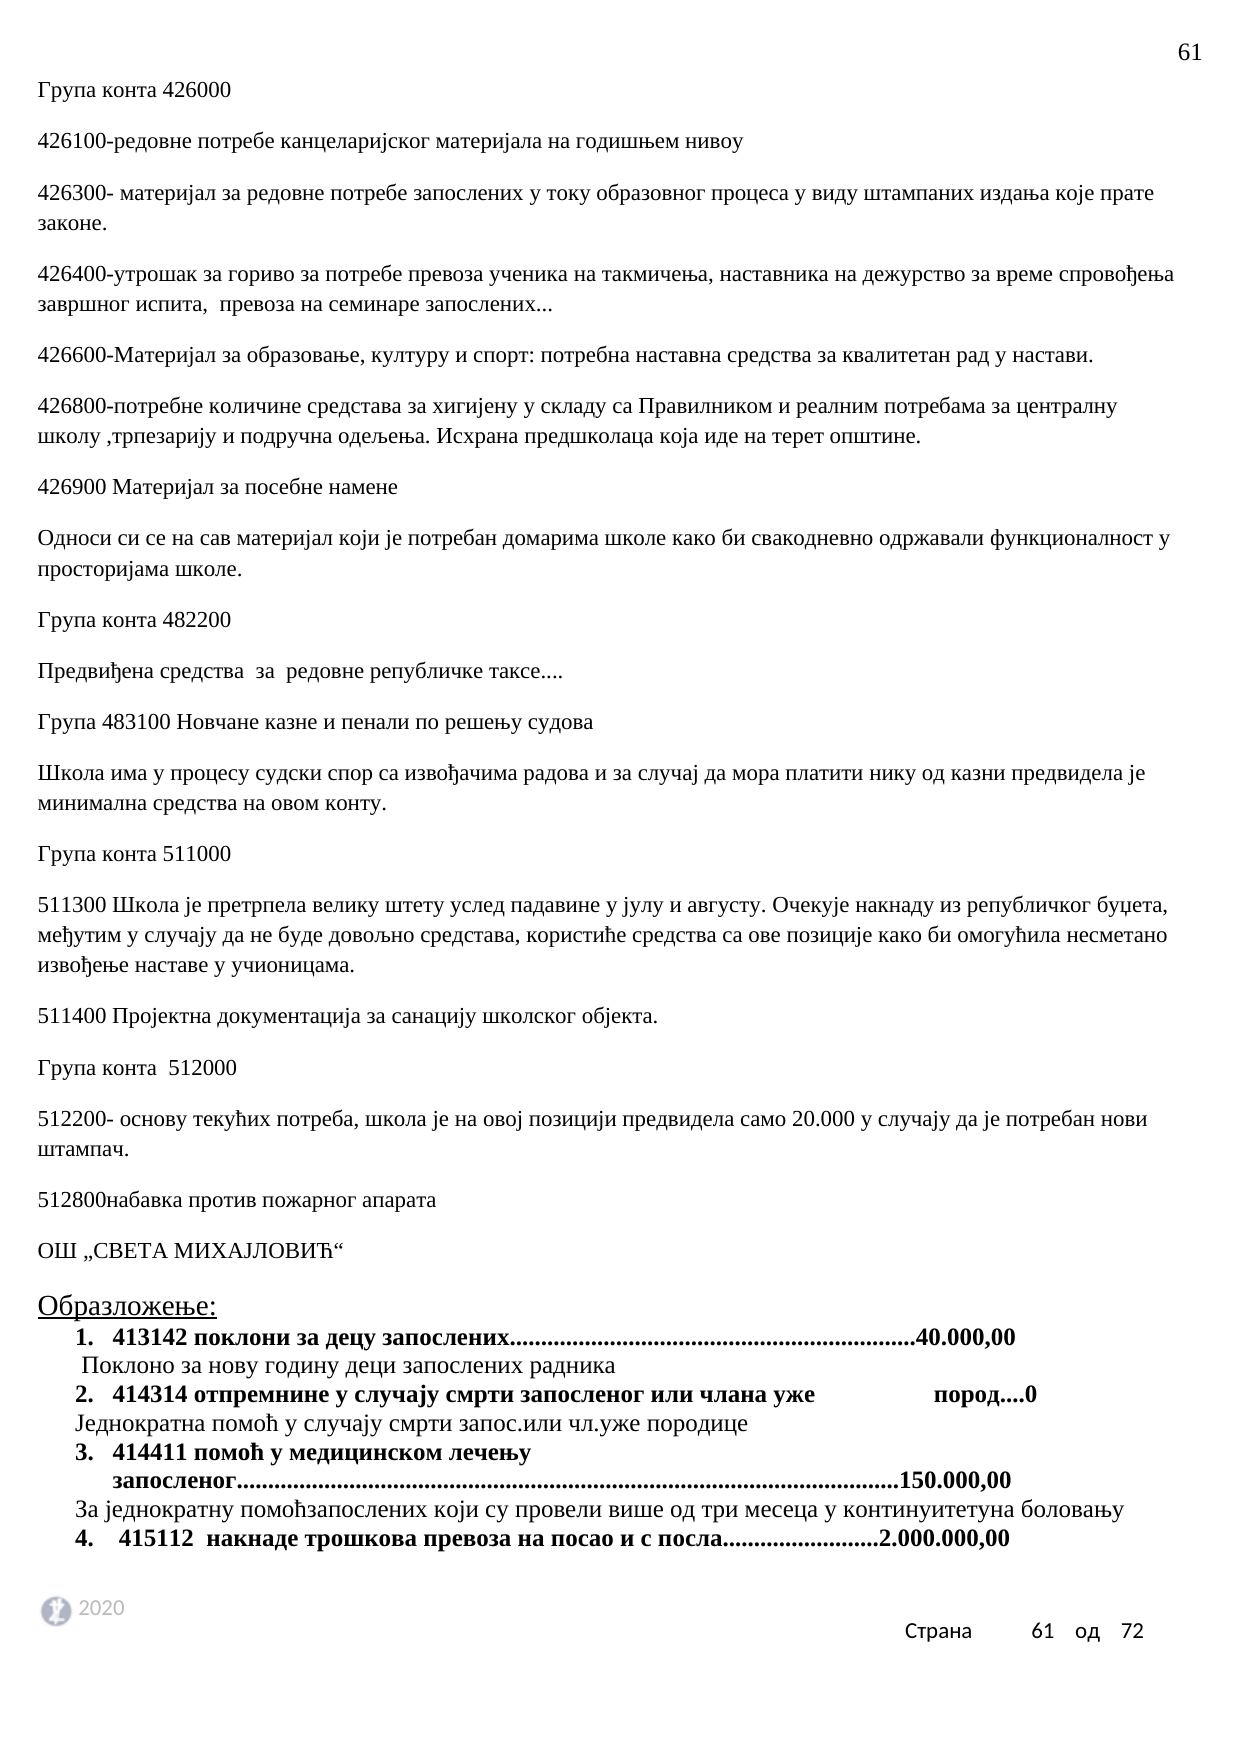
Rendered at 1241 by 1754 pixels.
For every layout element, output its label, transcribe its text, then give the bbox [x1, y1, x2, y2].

text 511300 Школа је претрпела велику штету услед падавине у јулу и августу. Очекује накнаду из републичког буџета, међутим у случају да не буде довољно средстава, користиће средства са ове позиције како би омогућила несметано извођење наставе у учионицама. [37, 891, 1203, 978]
text 512800набавка против пожарног апарата [37, 1186, 1203, 1212]
text 426900 Материјал за посебне намене [37, 473, 1203, 500]
text 426600-Материјал за образовање, културу и спорт: потребна наставна средства за квалитетан рад у настави. [37, 341, 1203, 367]
text 426400-утрошак за гориво за потребе превоза ученика на такмичења, наставника на дежурство за време спровођења завршног испита, превоза на семинаре запослених... [37, 260, 1203, 316]
text ОШ „СВЕТА МИХАЈЛОВИЋ“ [37, 1237, 1203, 1263]
text 426100-редовне потребе канцеларијског материјала на годишњем нивоу [37, 128, 1203, 154]
text Школа има у процесу судски спор са извођачима радова и за случај да мора платити нику од казни предвидела је минимална средства на овом конту. [37, 759, 1203, 815]
text Односи си се на сав материјал који је потребан домарима школе како би свакодневно одржавали функционалност у просторијама школе. [37, 524, 1203, 581]
text За једнократну помоћзапослених који су провели више од три месеца у континуитетуна боловању [75, 1494, 1203, 1523]
text 511400 Пројектна документација за санацију школског објекта. [37, 1003, 1203, 1029]
text Предвиђена средства за редовне републичке таксе.... [37, 657, 1203, 683]
list 414411 помоћ у медицинском лечењу запосленог..........................................................................................................150.000,00 [75, 1437, 1203, 1494]
text 512200- основу текућих потреба, школа је на овој позицији предвидела само 20.000 у случају да је потребан нови штампач. [37, 1105, 1203, 1161]
text Група конта 482200 [37, 606, 1203, 632]
text Група конта 512000 [37, 1054, 1203, 1080]
text Група конта 511000 [37, 840, 1203, 866]
list 414314 отпремнине у случају смрти запосленог или члана уже пород....0 [75, 1379, 1203, 1408]
text Поклоно за нову годину деци запослених радника [37, 1350, 1203, 1379]
list 413142 поклони за децу запослених.................................................................40.000,00 [75, 1322, 1203, 1350]
text 426300- материјал за редовне потребе запослених у току образовног процеса у виду штампаних издања које прате законе. [37, 179, 1203, 235]
text Једнократна помоћ у случају смрти запос.или чл.уже породице [75, 1408, 1203, 1437]
text Образложење: [37, 1288, 1203, 1322]
picture [37, 1593, 75, 1631]
text Група 483100 Новчане казне и пенали по решењу судова [37, 708, 1203, 734]
text Група конта 426000 [37, 77, 1203, 103]
list 415112 накнаде трошкова превоза на посао и с посла.........................2.000.000,00 [75, 1523, 1203, 1552]
text 426800-потребне количине средстава за хигијену у складу са Правилником и реалним потребама за централну школу ,трпезарију и подручна одељења. Исхрана предшколаца која иде на терет општине. [37, 392, 1203, 449]
